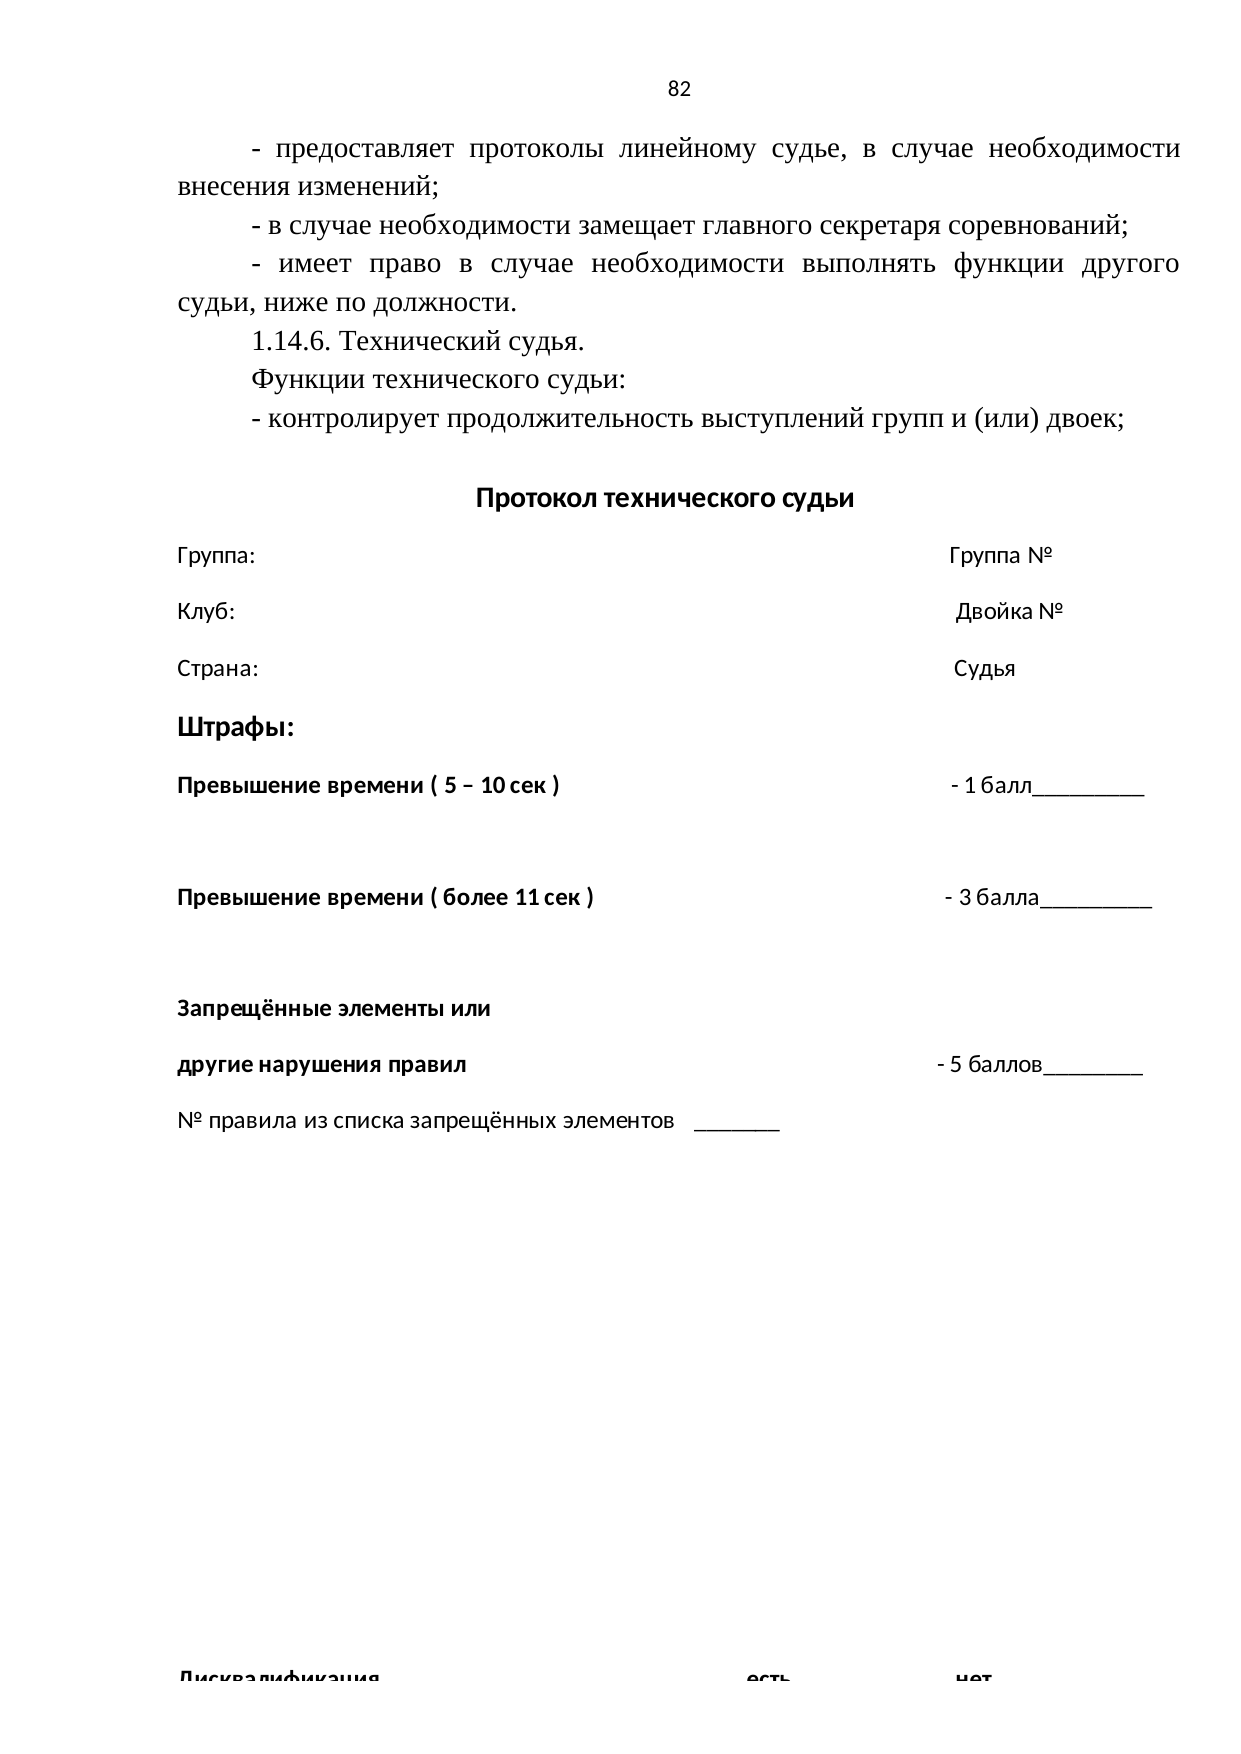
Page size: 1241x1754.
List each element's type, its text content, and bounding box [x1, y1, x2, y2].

text 1.14.6. Технический судья. [177, 323, 1181, 356]
text - имеет право в случае необходимости выполнять функции другого судьи, ниже по должности. [177, 246, 1181, 318]
text - контролирует продолжительность выступлений групп и (или) двоек; [177, 400, 1181, 433]
text Функции технического судьи: [177, 361, 1181, 395]
text - в случае необходимости замещает главного секретаря соревнований; [177, 207, 1181, 241]
text - предоставляет протоколы линейному судье, в случае необходимости внесения изменений; [177, 130, 1181, 202]
